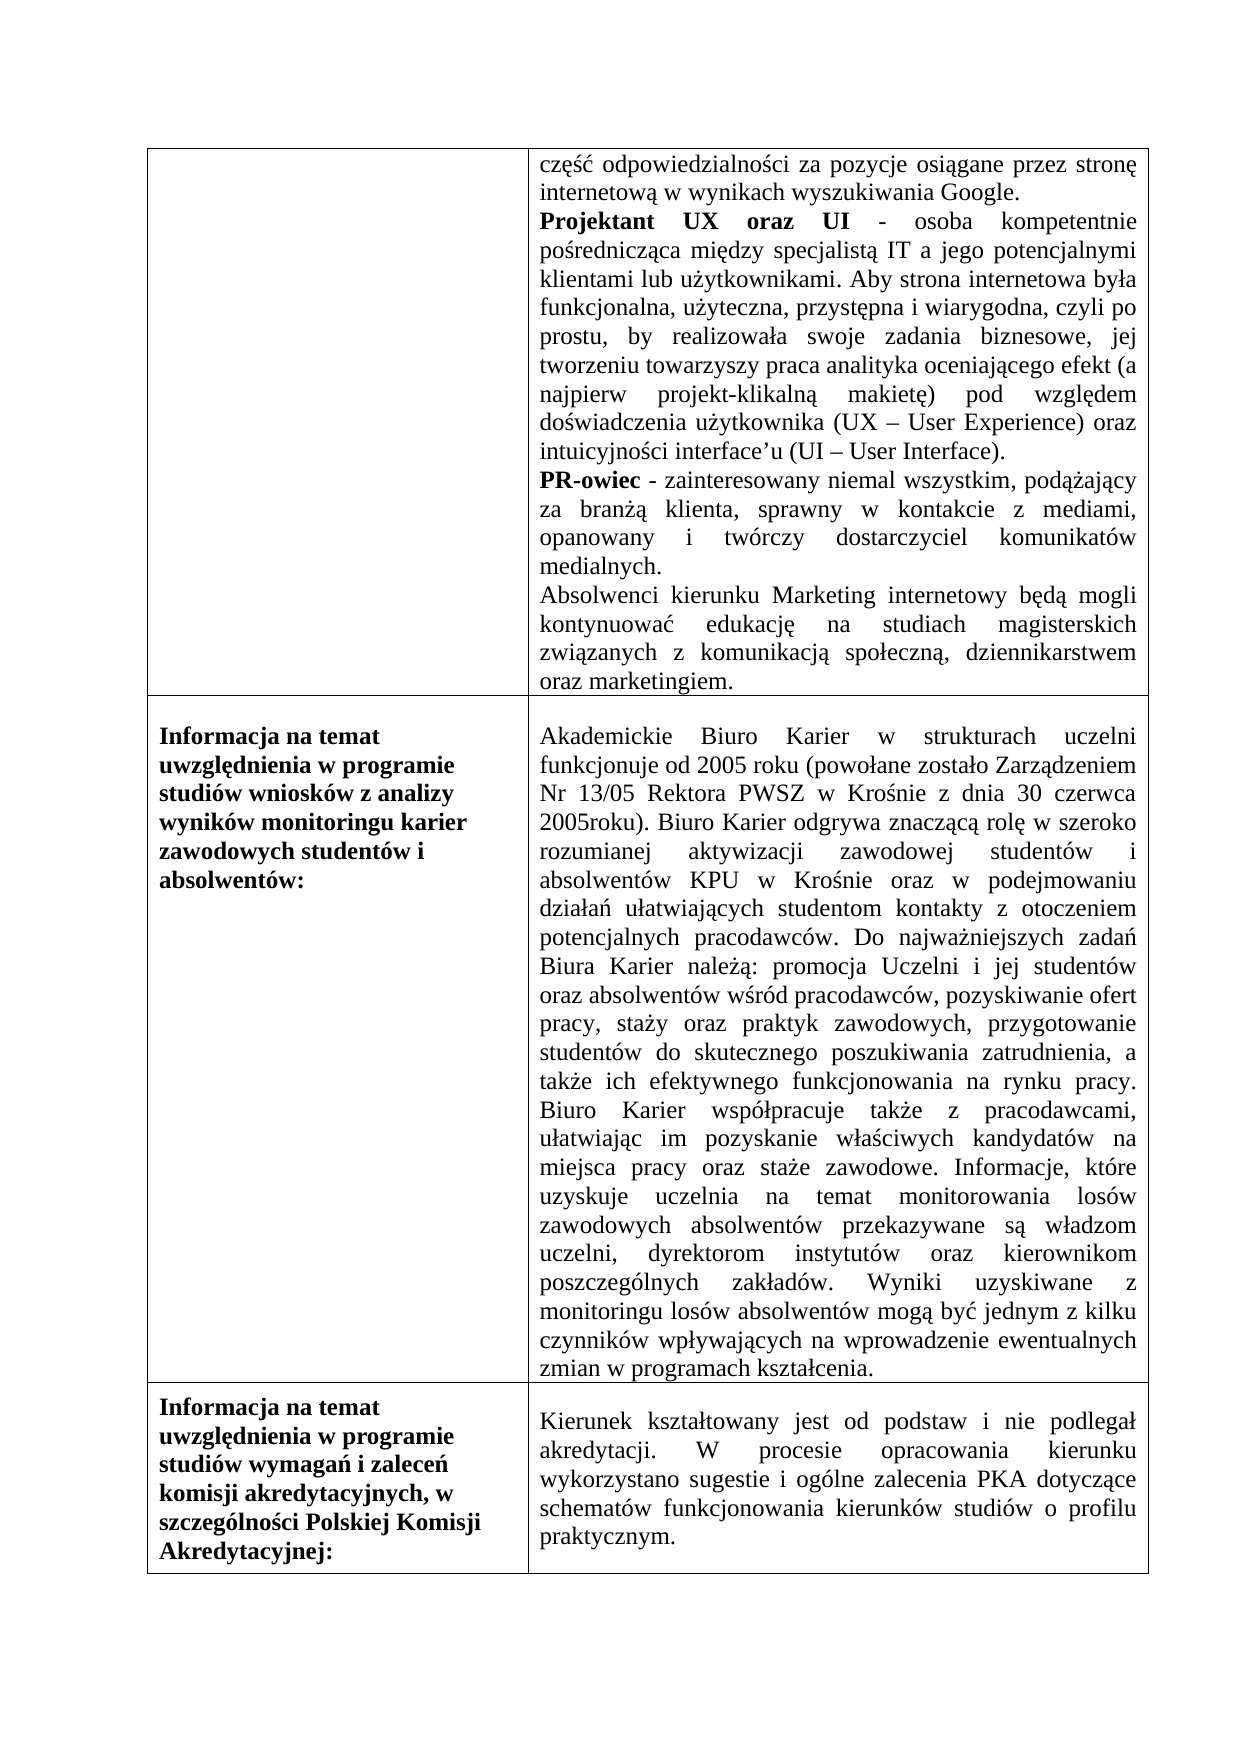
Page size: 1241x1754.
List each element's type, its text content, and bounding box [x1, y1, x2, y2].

table_cell Akademickie Biuro Karier w strukturach uczelni funkcjonuje od 2005 roku (powołane zostało Zarządzeniem Nr 13/05 Rektora PWSZ w Krośnie z dnia 30 czerwca 2005roku). Biuro Karier odgrywa znaczącą rolę w szeroko rozumianej aktywizacji zawodowej studentów i absolwentów KPU w Krośnie oraz w podejmowaniu działań ułatwiających studentom kontakty z otoczeniem potencjalnych pracodawców. Do najważniejszych zadań Biura Karier należą: promocja Uczelni i jej studentów oraz absolwentów wśród pracodawców, pozyskiwanie ofert pracy, staży oraz praktyk zawodowych, przygotowanie studentów do skutecznego poszukiwania zatrudnienia, a także ich efektywnego funkcjonowania na rynku pracy. Biuro Karier współpracuje także z pracodawcami, ułatwiając im pozyskanie właściwych kandydatów na miejsca pracy oraz staże zawodowe. Informacje, które uzyskuje uczelnia na temat monitorowania losów zawodowych absolwentów przekazywane są władzom uczelni, dyrektorom instytutów oraz kierownikom poszczególnych zakładów. Wyniki uzyskiwane z monitoringu losów absolwentów mogą być jednym z kilku czynników wpływających na wprowadzenie ewentualnych zmian w programach kształcenia. [529, 696, 1148, 1382]
table_cell Informacja na temat uwzględnienia w programie studiów wniosków z analizy wyników monitoringu karier zawodowych studentów i absolwentów: [148, 696, 528, 1382]
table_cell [148, 149, 528, 695]
table_cell Kierunek kształtowany jest od podstaw i nie podlegał akredytacji. W procesie opracowania kierunku wykorzystano sugestie i ogólne zalecenia PKA dotyczące schematów funkcjonowania kierunków studiów o profilu praktycznym. [529, 1383, 1148, 1573]
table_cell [529, 149, 1148, 695]
table_cell Informacja na temat uwzględnienia w programie studiów wymagań i zaleceń komisji akredytacyjnych, w szczególności Polskiej Komisji Akredytacyjnej: [148, 1383, 528, 1573]
